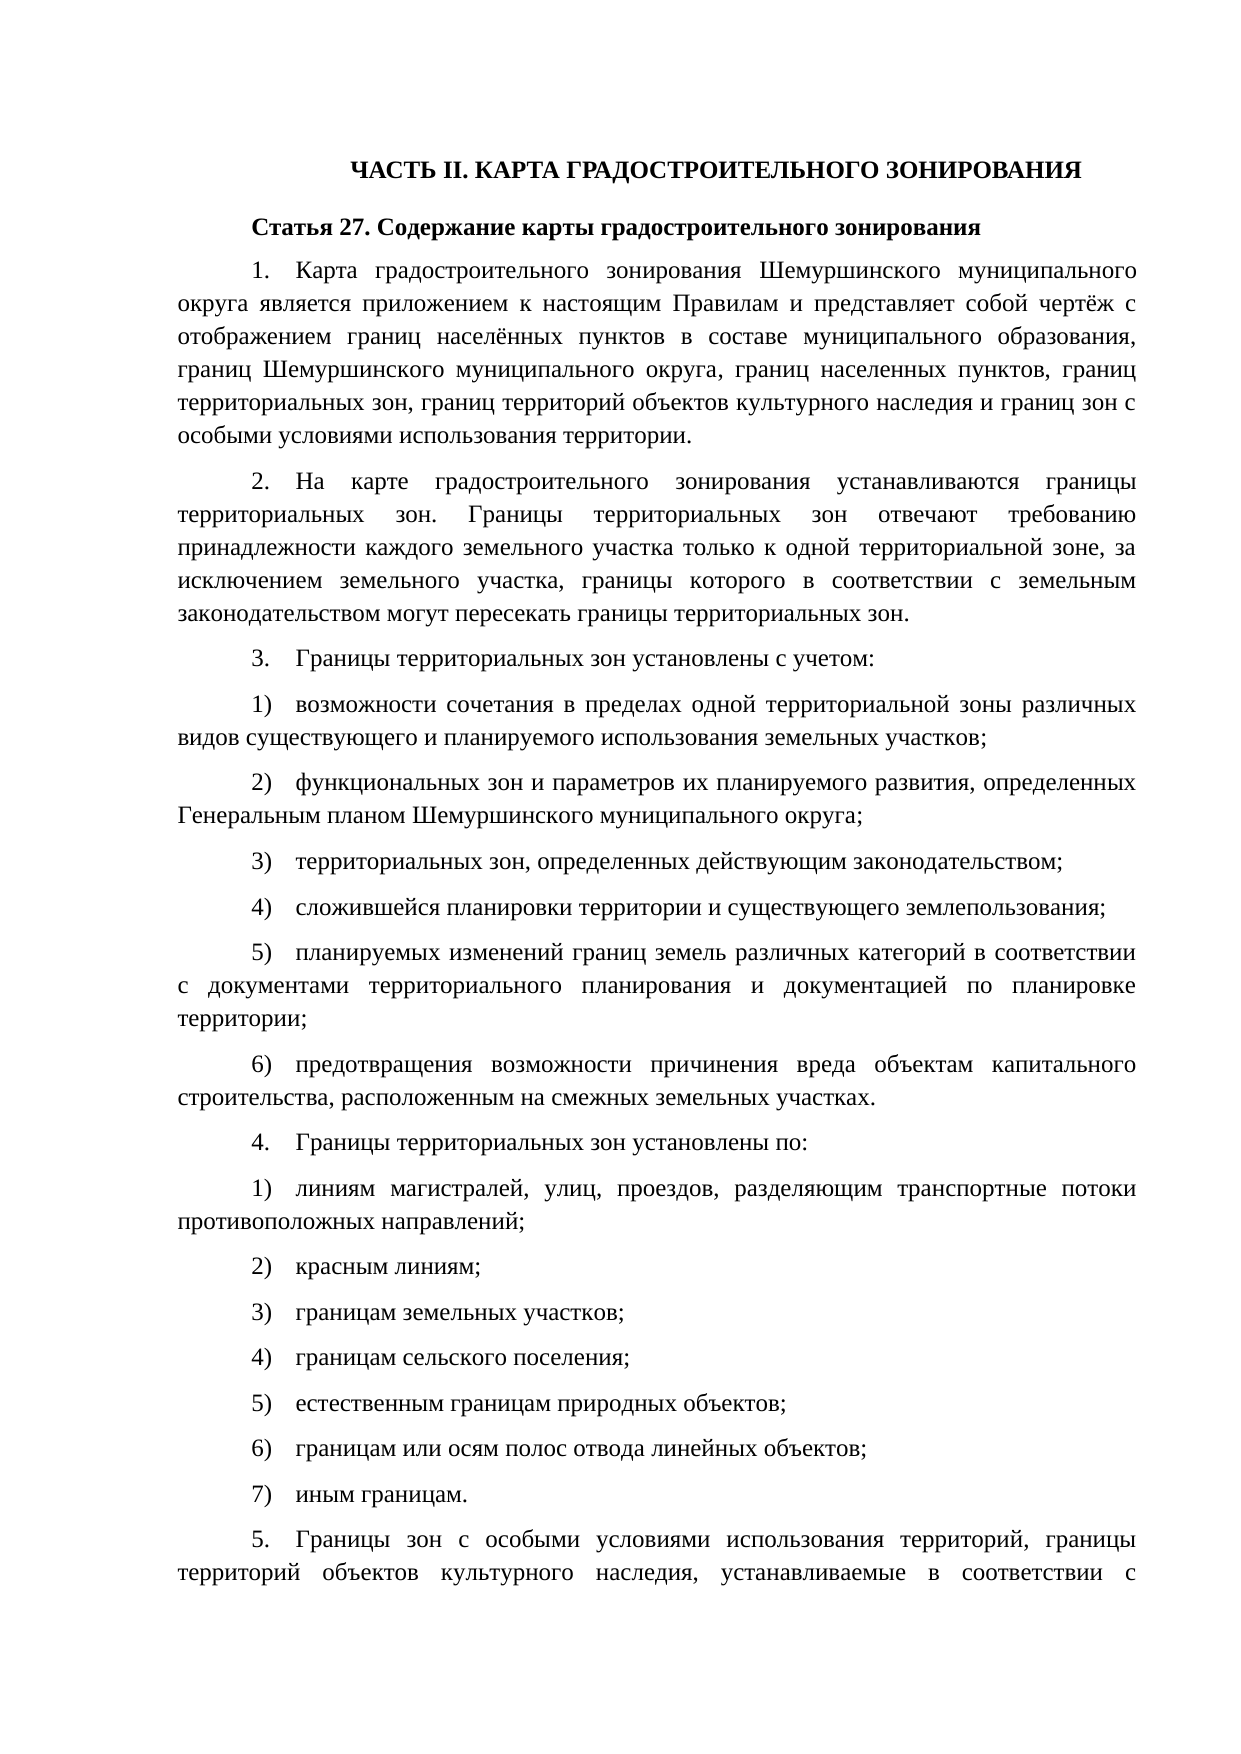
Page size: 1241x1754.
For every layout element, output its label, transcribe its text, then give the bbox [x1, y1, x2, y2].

list планируемых изменений границ земель различных категорий в соответствии с документами территориального планирования и документацией по планировке территории; [177, 937, 1137, 1032]
text Статья 27. Содержание карты градостроительного зонирования [177, 212, 1137, 240]
list границам земельных участков; [177, 1297, 1137, 1326]
list сложившейся планировки территории и существующего землепользования; [177, 892, 1137, 920]
list иным границам. [177, 1479, 1137, 1508]
list Карта градостроительного зонирования Шемуршинского муниципального округа является приложением к настоящим Правилам и представляет собой чертёж с отображением границ населённых пунктов в составе муниципального образования, границ Шемуршинского муниципального округа, границ населенных пунктов, границ территориальных зон, границ территорий объектов культурного наследия и границ зон с особыми условиями использования территории. [177, 255, 1137, 449]
list территориальных зон, определенных действующим законодательством; [177, 846, 1137, 875]
list границам сельского поселения; [177, 1342, 1137, 1371]
list естественным границам природных объектов; [177, 1388, 1137, 1417]
list На карте градостроительного зонирования устанавливаются границы территориальных зон. Границы территориальных зон отвечают требованию принадлежности каждого земельного участка только к одной территориальной зоне, за исключением земельного участка, границы которого в соответствии с земельным законодательством могут пересекать границы территориальных зон. [177, 466, 1137, 627]
list Границы территориальных зон установлены с учетом: [177, 643, 1137, 672]
list функциональных зон и параметров их планируемого развития, определенных Генеральным планом Шемуршинского муниципального округа; [177, 767, 1137, 829]
list линиям магистралей, улиц, проездов, разделяющим транспортные потоки противоположных направлений; [177, 1173, 1137, 1234]
list красным линиям; [177, 1251, 1137, 1280]
list ЧАСТЬ II. КАРТА ГРАДОСТРОИТЕЛЬНОГО ЗОНИРОВАНИЯ [177, 156, 1137, 184]
list предотвращения возможности причинения вреда объектам капитального строительства, расположенным на смежных земельных участках. [177, 1049, 1137, 1110]
list возможности сочетания в пределах одной территориальной зоны различных видов существующего и планируемого использования земельных участков; [177, 689, 1137, 751]
list границам или осям полос отвода линейных объектов; [177, 1433, 1137, 1462]
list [177, 1524, 1137, 1586]
list Границы территориальных зон установлены по: [177, 1127, 1137, 1156]
